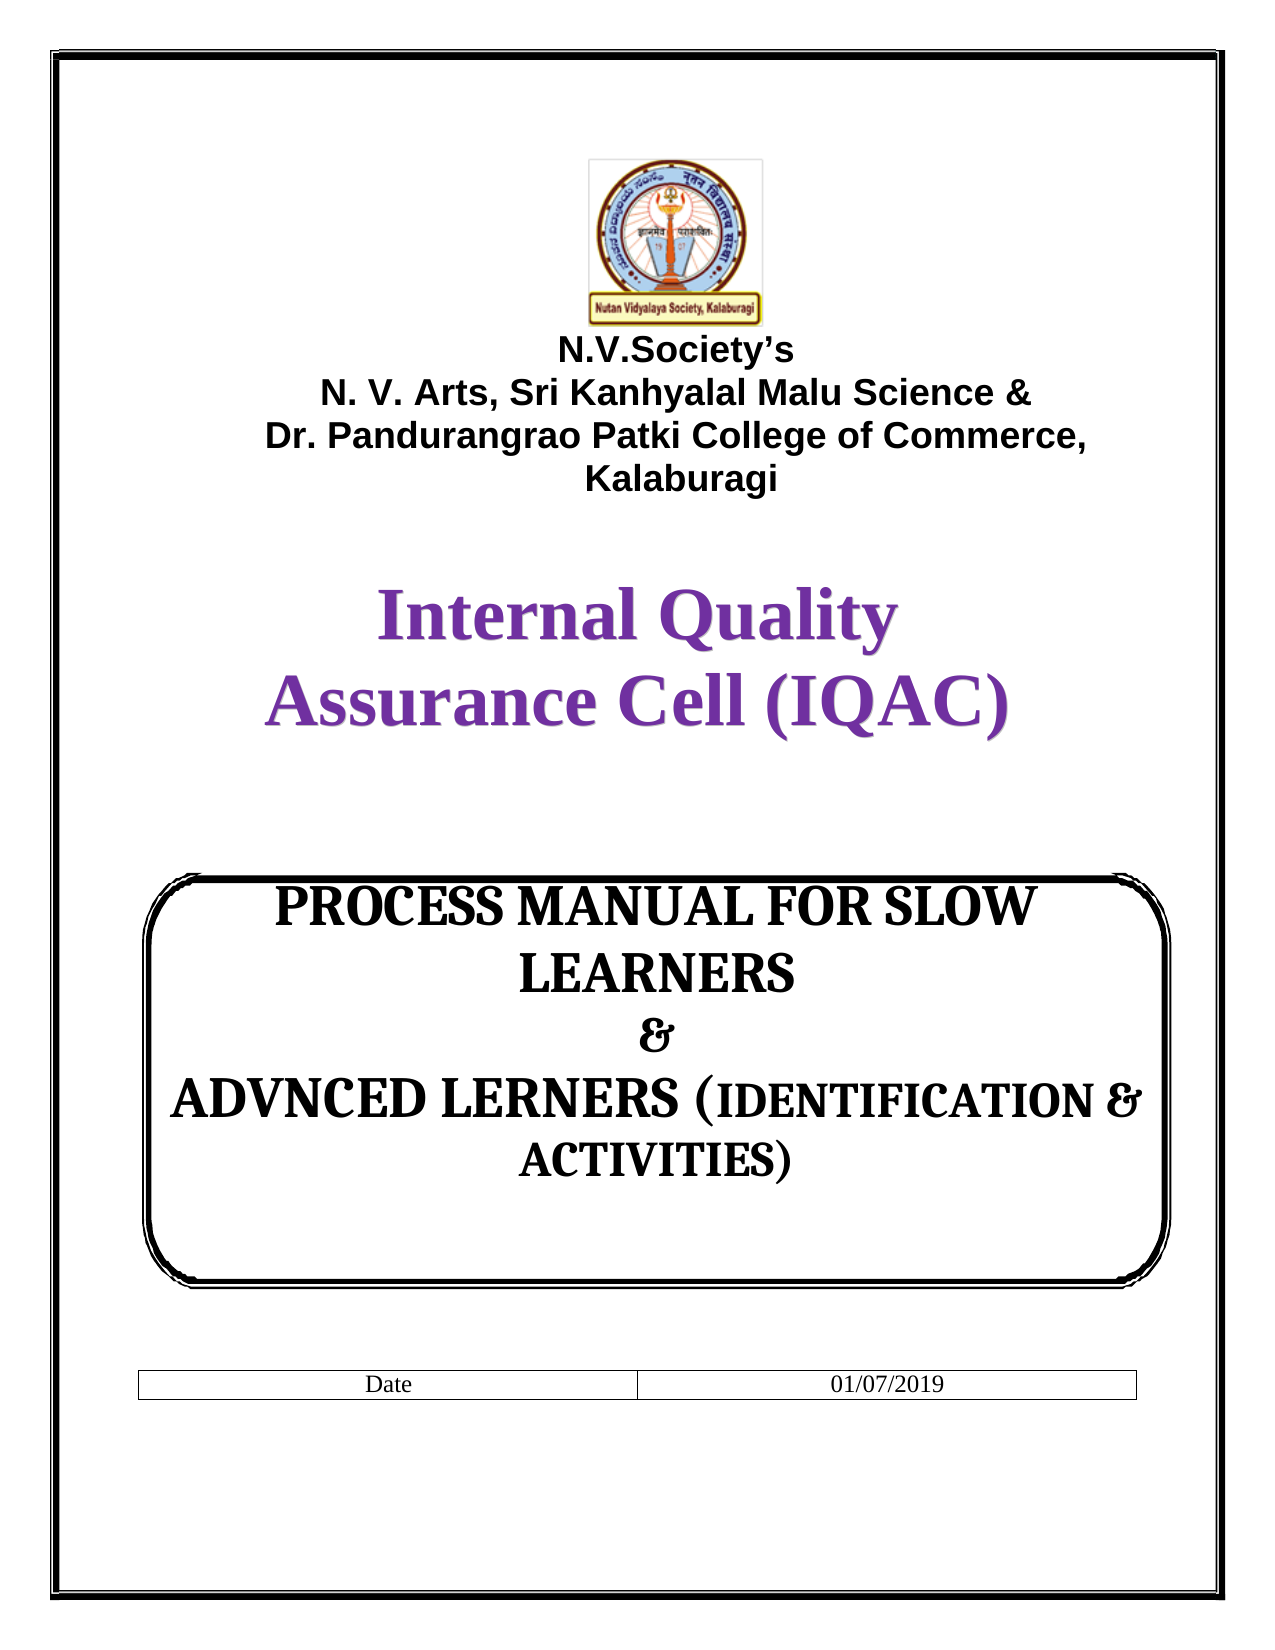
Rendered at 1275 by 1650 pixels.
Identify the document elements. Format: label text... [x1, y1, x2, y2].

picture [587, 156, 765, 327]
text N.V.Society’s [164, 327, 1187, 370]
title Internal Quality Assurance Cell (IQAC) [264, 569, 1010, 742]
text N. V. Arts, Sri Kanhyalal Malu Science & [164, 370, 1187, 413]
text Dr. Pandurangrao Patki College of Commerce, [164, 413, 1187, 456]
table_header Date [139, 1371, 637, 1399]
text Kalaburagi [164, 456, 1187, 499]
picture [59, 1590, 1216, 1600]
table_header 01/07/2019 [638, 1371, 1136, 1399]
picture [59, 49, 1216, 60]
